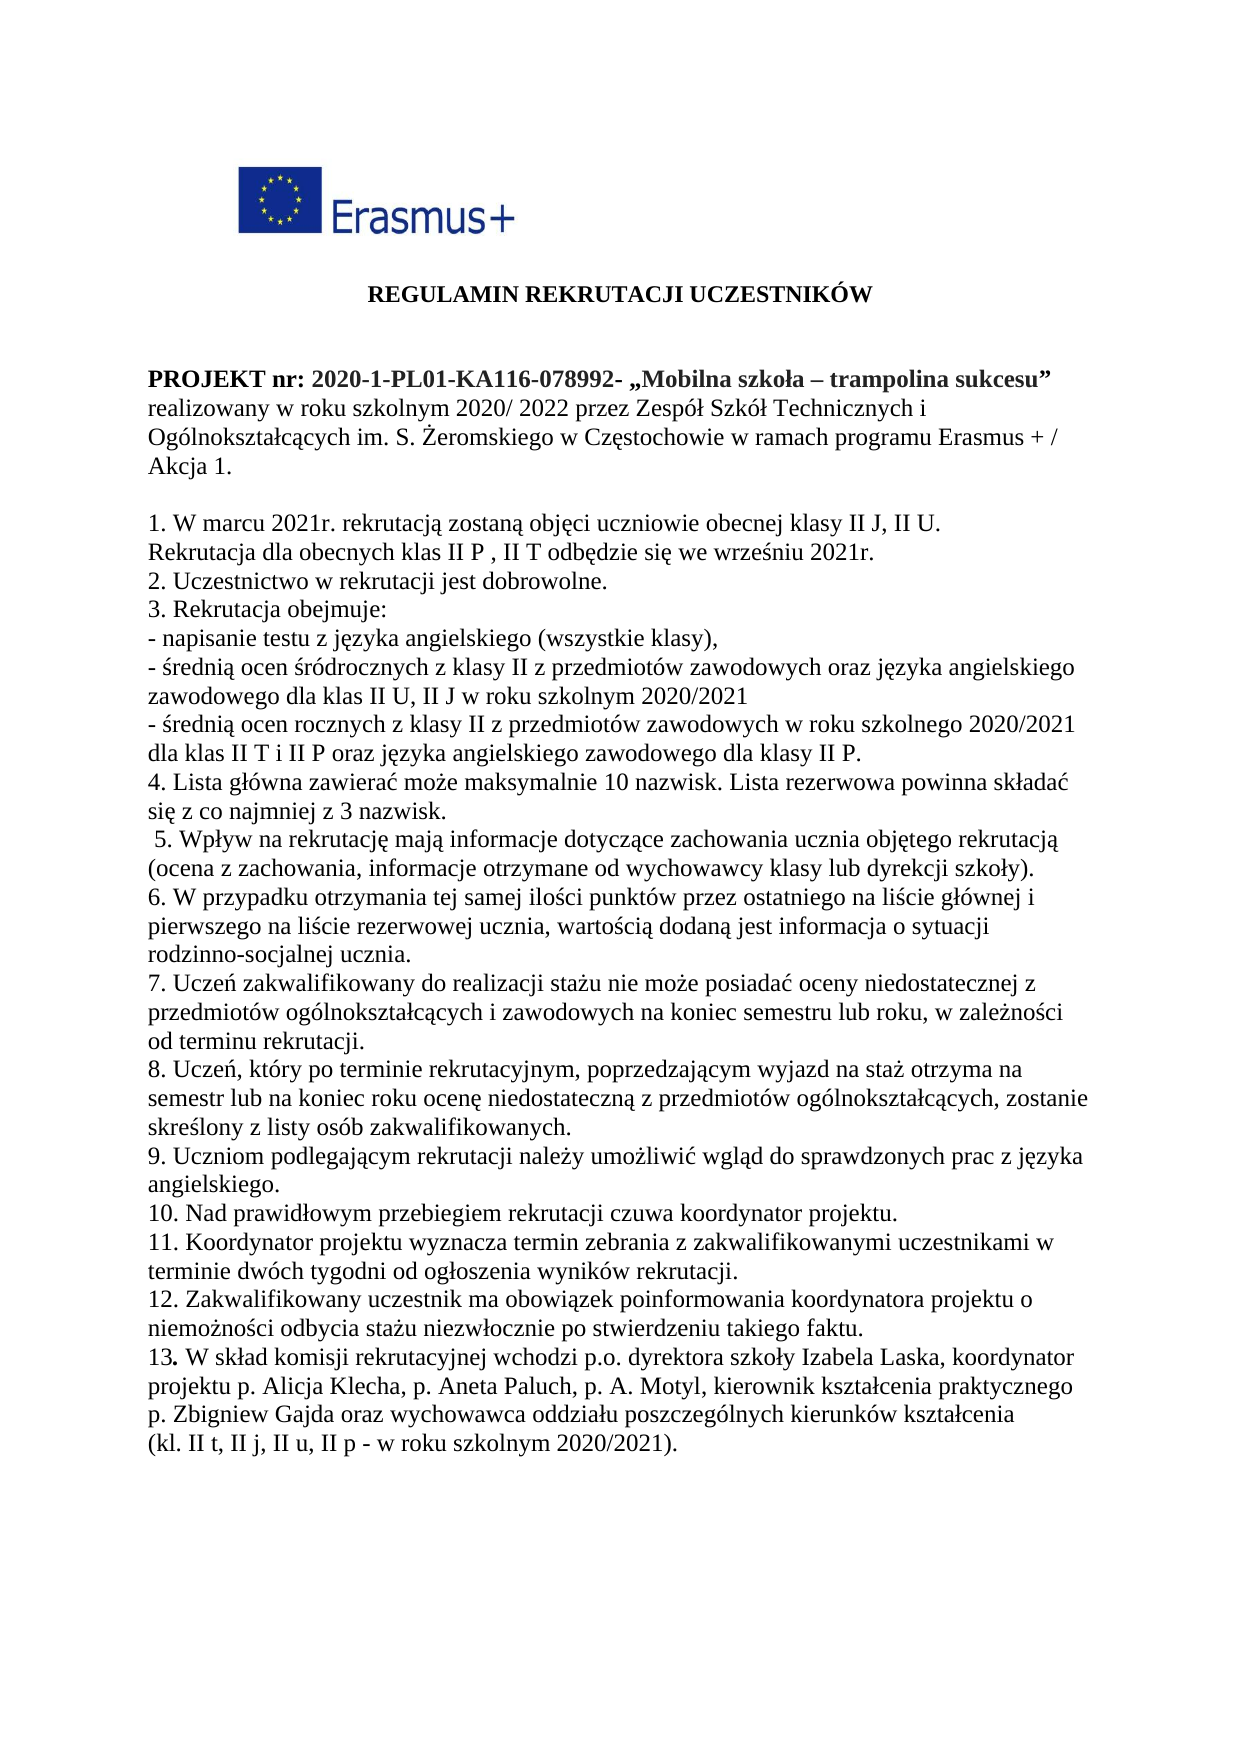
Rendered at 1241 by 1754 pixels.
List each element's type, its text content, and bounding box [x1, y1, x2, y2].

text 6. W przypadku otrzymania tej samej ilości punktów przez ostatniego na liście głównej i pierwszego na liście rezerwowej ucznia, wartością dodaną jest informacja o sytuacji rodzinno-socjalnej ucznia. [148, 882, 1093, 968]
text REGULAMIN REKRUTACJI UCZESTNIKÓW [148, 280, 1093, 308]
text 5. Wpływ na rekrutację mają informacje dotyczące zachowania ucznia objętego rekrutacją (ocena z zachowania, informacje otrzymane od wychowawcy klasy lub dyrekcji szkoły). [148, 824, 1093, 882]
text - średnią ocen rocznych z klasy II z przedmiotów zawodowych w roku szkolnego 2020/2021 dla klas II T i II P oraz języka angielskiego zawodowego dla klasy II P. [148, 709, 1093, 767]
text Rekrutacja dla obecnych klas II P , II T odbędzie się we wrześniu 2021r. [148, 537, 1093, 566]
picture [222, 147, 530, 252]
text 8. Uczeń, który po terminie rekrutacyjnym, poprzedzającym wyjazd na staż otrzyma na semestr lub na koniec roku ocenę niedostateczną z przedmiotów ogólnokształcących, zostanie skreślony z listy osób zakwalifikowanych. [148, 1054, 1093, 1141]
text 2. Uczestnictwo w rekrutacji jest dobrowolne. [148, 566, 1093, 594]
text 13. W skład komisji rekrutacyjnej wchodzi p.o. dyrektora szkoły Izabela Laska, koordynator projektu p. Alicja Klecha, p. Aneta Paluch, p. A. Motyl, kierownik kształcenia praktycznego p. Zbigniew Gajda oraz wychowawca oddziału poszczególnych kierunków kształcenia [148, 1342, 1093, 1428]
text 1. W marcu 2021r. rekrutacją zostaną objęci uczniowie obecnej klasy II J, II U. [148, 508, 1093, 537]
text 3. Rekrutacja obejmuje: [148, 594, 1093, 623]
text 11. Koordynator projektu wyznacza termin zebrania z zakwalifikowanymi uczestnikami w terminie dwóch tygodni od ogłoszenia wyników rekrutacji. [148, 1227, 1093, 1284]
text - średnią ocen śródrocznych z klasy II z przedmiotów zawodowych oraz języka angielskiego zawodowego dla klas II U, II J w roku szkolnym 2020/2021 [148, 652, 1093, 709]
text 4. Lista główna zawierać może maksymalnie 10 nazwisk. Lista rezerwowa powinna składać się z co najmniej z 3 nazwisk. [148, 767, 1093, 824]
text (kl. II t, II j, II u, II p - w roku szkolnym 2020/2021). [148, 1428, 1093, 1457]
text 12. Zakwalifikowany uczestnik ma obowiązek poinformowania koordynatora projektu o niemożności odbycia stażu niezwłocznie po stwierdzeniu takiego faktu. [148, 1284, 1093, 1342]
text PROJEKT nr: 2020-1-PL01-KA116-078992- „Mobilna szkoła – trampolina sukcesu” realizowany w roku szkolnym 2020/ 2022 przez Zespół Szkół Technicznych i Ogólnokształcących im. S. Żeromskiego w Częstochowie w ramach programu Erasmus + / Akcja 1. [148, 364, 1093, 479]
text - napisanie testu z języka angielskiego (wszystkie klasy), [148, 623, 1093, 652]
text 7. Uczeń zakwalifikowany do realizacji stażu nie może posiadać oceny niedostatecznej z przedmiotów ogólnokształcących i zawodowych na koniec semestru lub roku, w zależności od terminu rekrutacji. [148, 968, 1093, 1054]
text 10. Nad prawidłowym przebiegiem rekrutacji czuwa koordynator projektu. [148, 1198, 1093, 1227]
text 9. Uczniom podlegającym rekrutacji należy umożliwić wgląd do sprawdzonych prac z języka angielskiego. [148, 1141, 1093, 1198]
